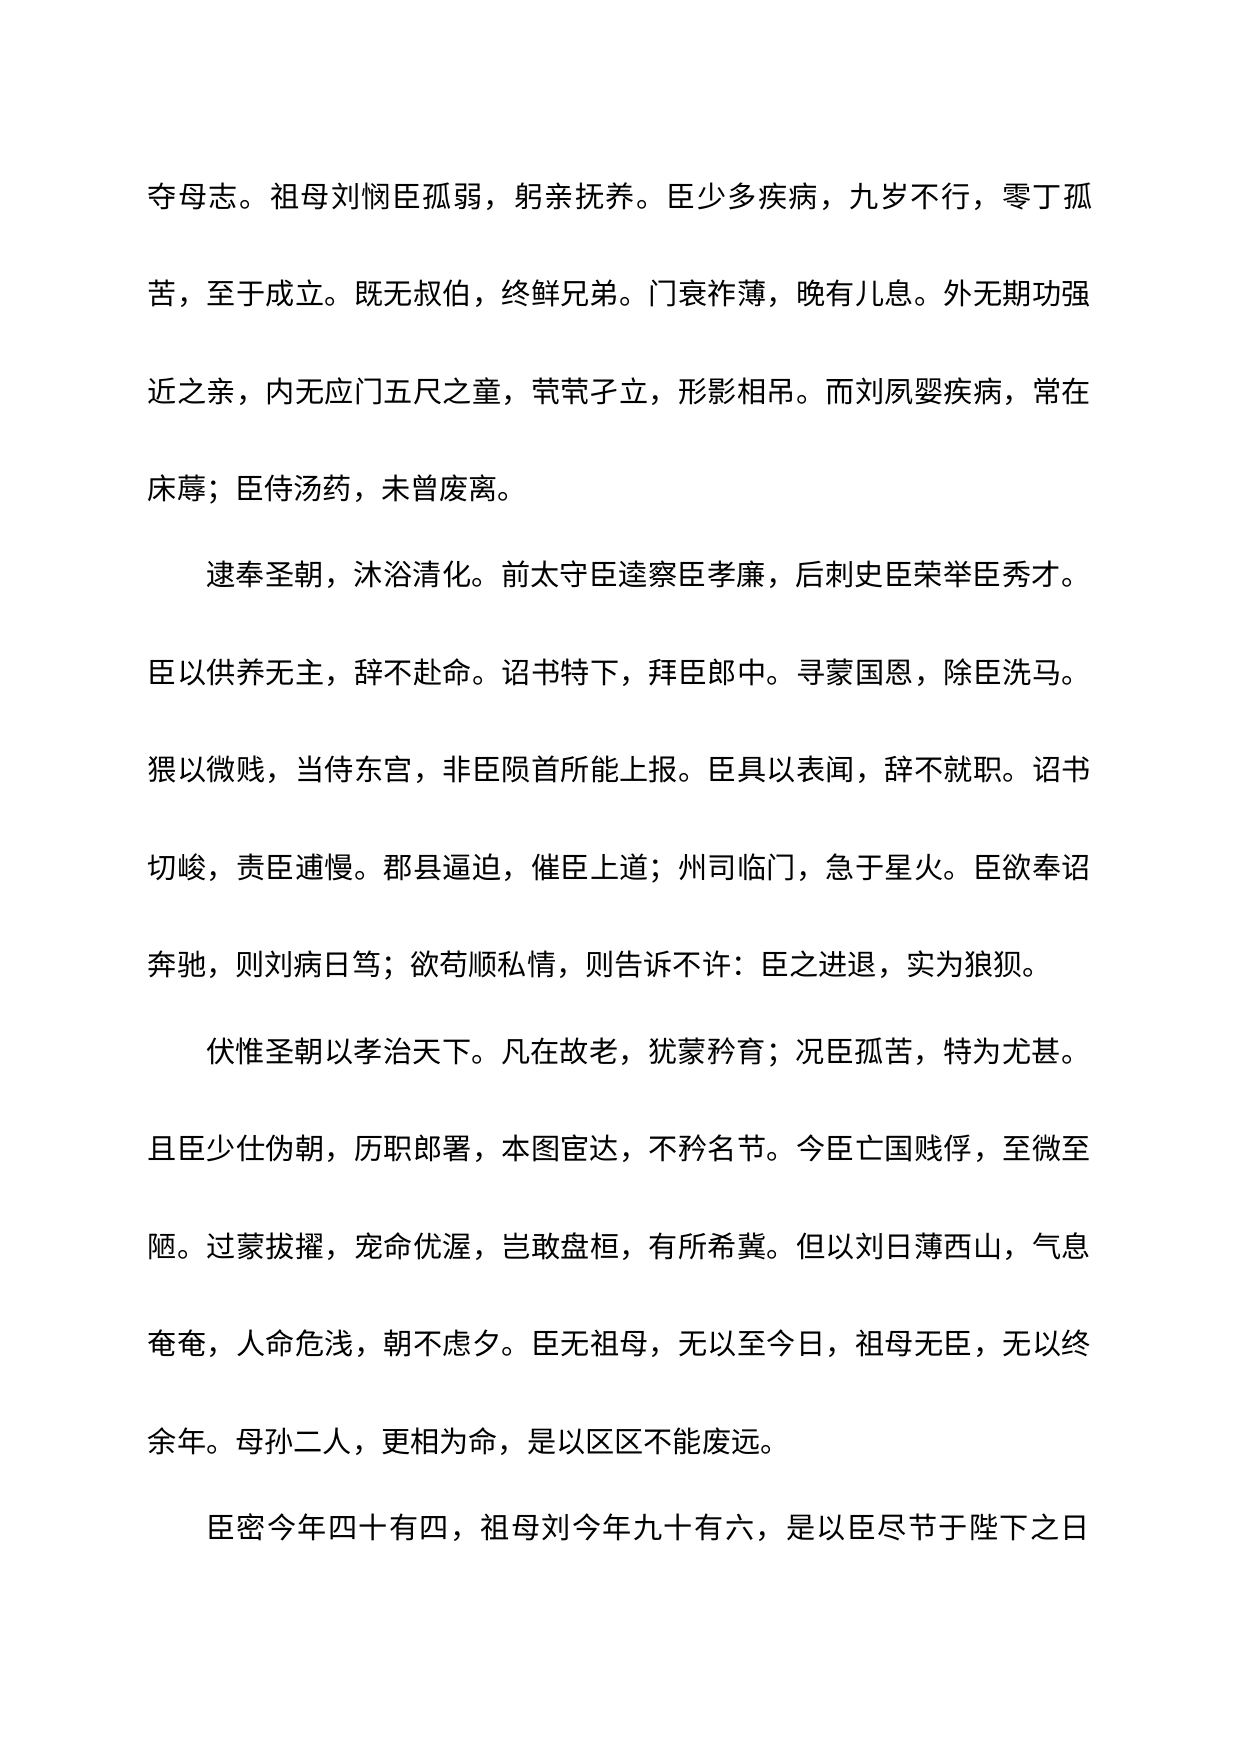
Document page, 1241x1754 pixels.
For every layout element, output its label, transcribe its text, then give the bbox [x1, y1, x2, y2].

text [148, 1493, 1092, 1558]
text 伏惟圣朝以孝治天下。凡在故老，犹蒙矜育；况臣孤苦，特为尤甚。且臣少仕伪朝，历职郎署，本图宦达，不矜名节。今臣亡国贱俘，至微至陋。过蒙拔擢，宠命优渥，岂敢盘桓，有所希冀。但以刘日薄西山，气息奄奄，人命危浅，朝不虑夕。臣无祖母，无以至今日，祖母无臣，无以终余年。母孙二人，更相为命，是以区区不能废远。 [148, 1017, 1092, 1472]
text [148, 162, 1092, 519]
text 逮奉圣朝，沐浴清化。前太守臣逵察臣孝廉，后刺史臣荣举臣秀才。臣以供养无主，辞不赴命。诏书特下，拜臣郎中。寻蒙国恩，除臣洗马。猥以微贱，当侍东宫，非臣陨首所能上报。臣具以表闻，辞不就职。诏书切峻，责臣逋慢。郡县逼迫，催臣上道；州司临门，急于星火。臣欲奉诏奔驰，则刘病日笃；欲苟顺私情，则告诉不许：臣之进退，实为狼狈。 [148, 541, 1092, 996]
